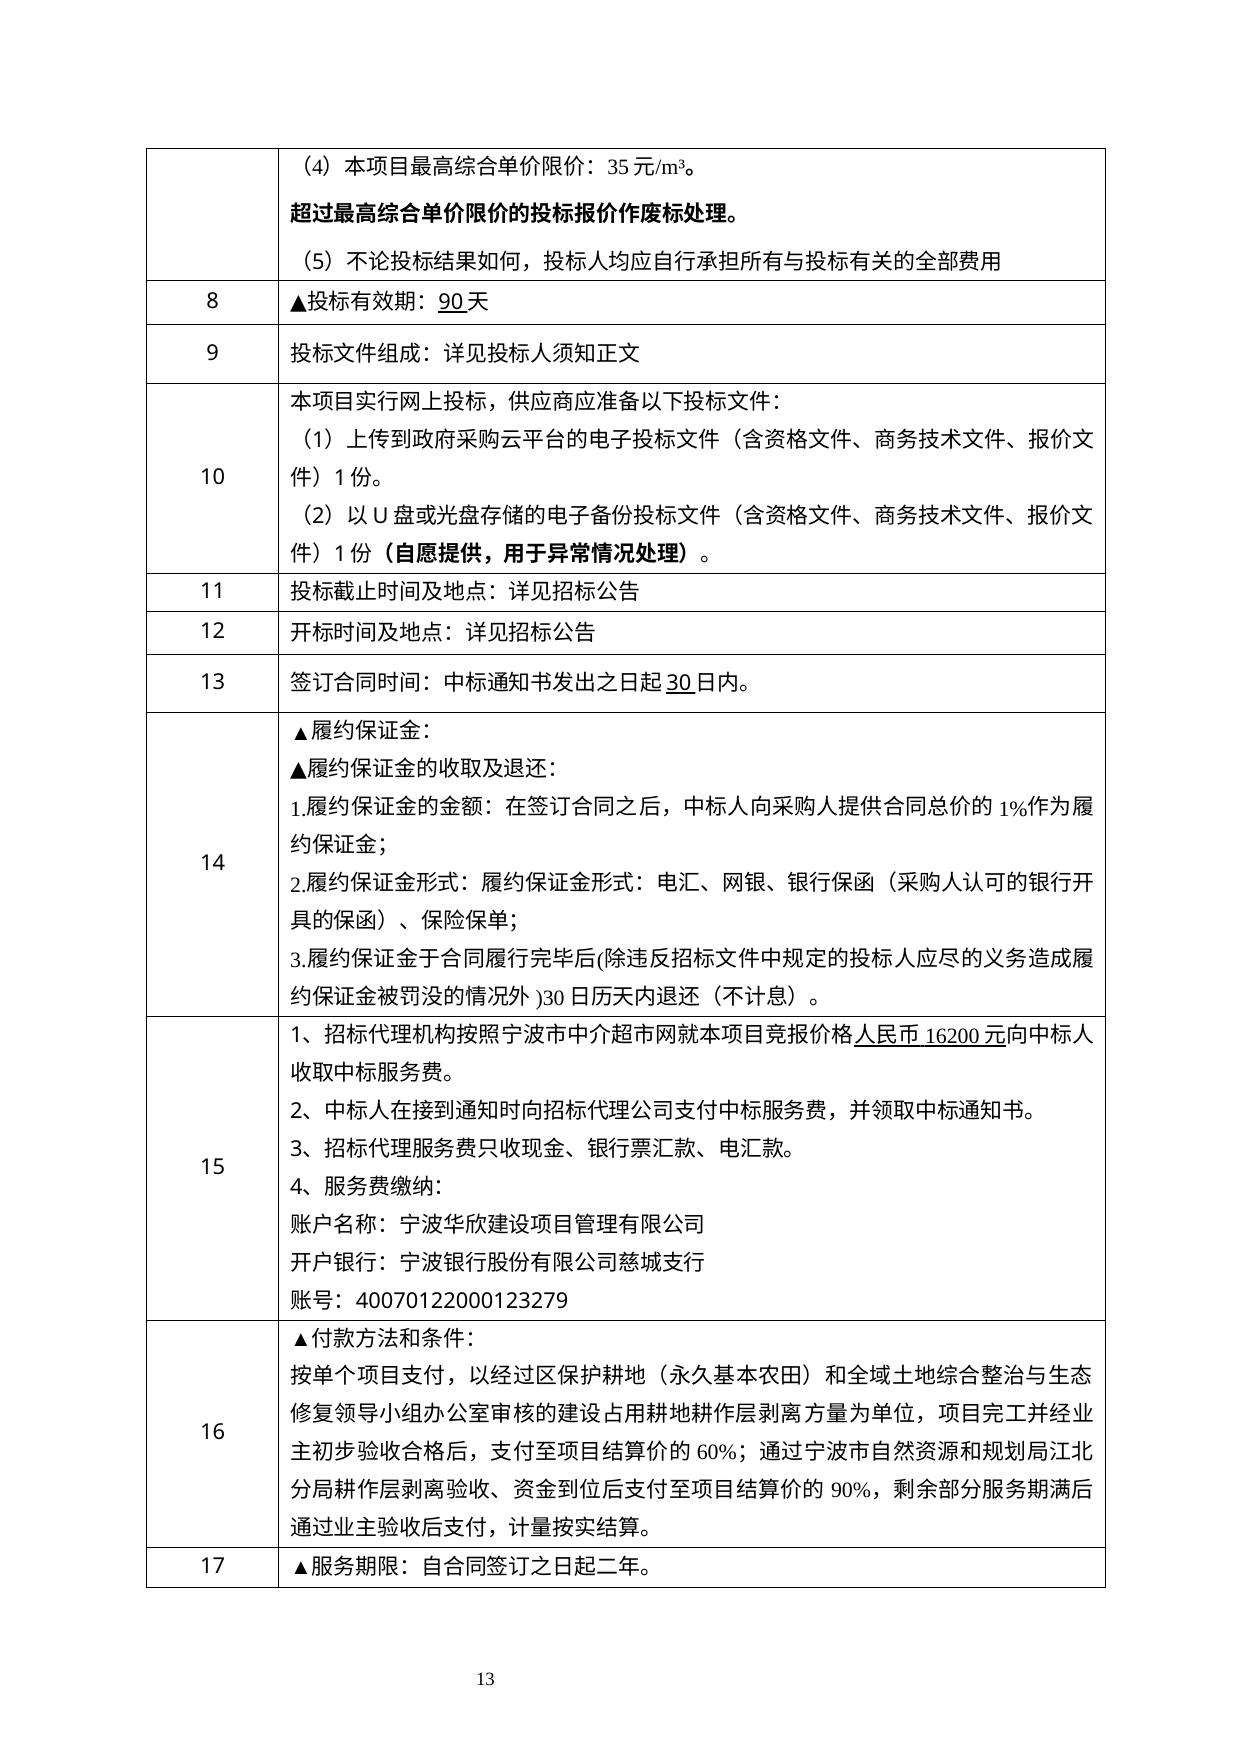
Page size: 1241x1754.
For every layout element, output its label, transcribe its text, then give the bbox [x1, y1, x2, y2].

table_cell ▲投标有效期：90天 [279, 281, 1105, 324]
table_cell 13 [147, 655, 278, 712]
table_cell 12 [147, 612, 278, 654]
table_cell 投标截止时间及地点：详见招标公告 [279, 574, 1105, 611]
table_cell 7 [147, 149, 278, 280]
table_cell ▲付款方法和条件： 按单个项目支付，以经过区保护耕地（永久基本农田）和全域土地综合整治与生态修复领导小组办公室审核的建设占用耕地耕作层剥离方量为单位，项目完工并经业主初步验收合格后，支付至项目结算价的60%；通过宁波市自然资源和规划局江北分局耕作层剥离验收、资金到位后支付至项目结算价的90%，剩余部分服务期满后通过业主验收后支付，计量按实结算。 [279, 1321, 1105, 1547]
table_cell 16 [147, 1321, 278, 1547]
table_cell 17 [147, 1548, 278, 1587]
table_cell ▲服务期限：自合同签订之日起二年。 [279, 1548, 1105, 1587]
table_cell 本项目实行网上投标，供应商应准备以下投标文件： （1）上传到政府采购云平台的电子投标文件（含资格文件、商务技术文件、报价文件）1份。 （2）以U盘或光盘存储的电子备份投标文件（含资格文件、商务技术文件、报价文件）1份（自愿提供，用于异常情况处理）。 [279, 384, 1105, 573]
table_cell 8 [147, 281, 278, 324]
table_cell ▲履约保证金： ▲履约保证金的收取及退还： 1.履约保证金的金额：在签订合同之后，中标人向采购人提供合同总价的1%作为履约保证金； 2.履约保证金形式：履约保证金形式：电汇、网银、银行保函（采购人认可的银行开具的保函）、保险保单； 3.履约保证金于合同履行完毕后(除违反招标文件中规定的投标人应尽的义务造成履约保证金被罚没的情况外 )30日历天内退还（不计息）。 [279, 713, 1105, 1016]
table_cell 14 [147, 713, 278, 1016]
table_cell 15 [147, 1017, 278, 1319]
table_cell 11 [147, 574, 278, 611]
table_cell 开标时间及地点：详见招标公告 [279, 612, 1105, 654]
table_cell 1、招标代理机构按照宁波市中介超市网就本项目竞报价格人民币16200元向中标人收取中标服务费。 2、中标人在接到通知时向招标代理公司支付中标服务费，并领取中标通知书。 3、招标代理服务费只收现金、银行票汇款、电汇款。 4、服务费缴纳： 账户名称：宁波华欣建设项目管理有限公司 开户银行：宁波银行股份有限公司慈城支行 账号：40070122000123279 [279, 1017, 1105, 1319]
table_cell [279, 149, 1105, 280]
table_cell 9 [147, 325, 278, 383]
table_cell 投标文件组成：详见投标人须知正文 [279, 325, 1105, 383]
table_cell 10 [147, 384, 278, 573]
table_cell 签订合同时间：中标通知书发出之日起30日内。 [279, 655, 1105, 712]
